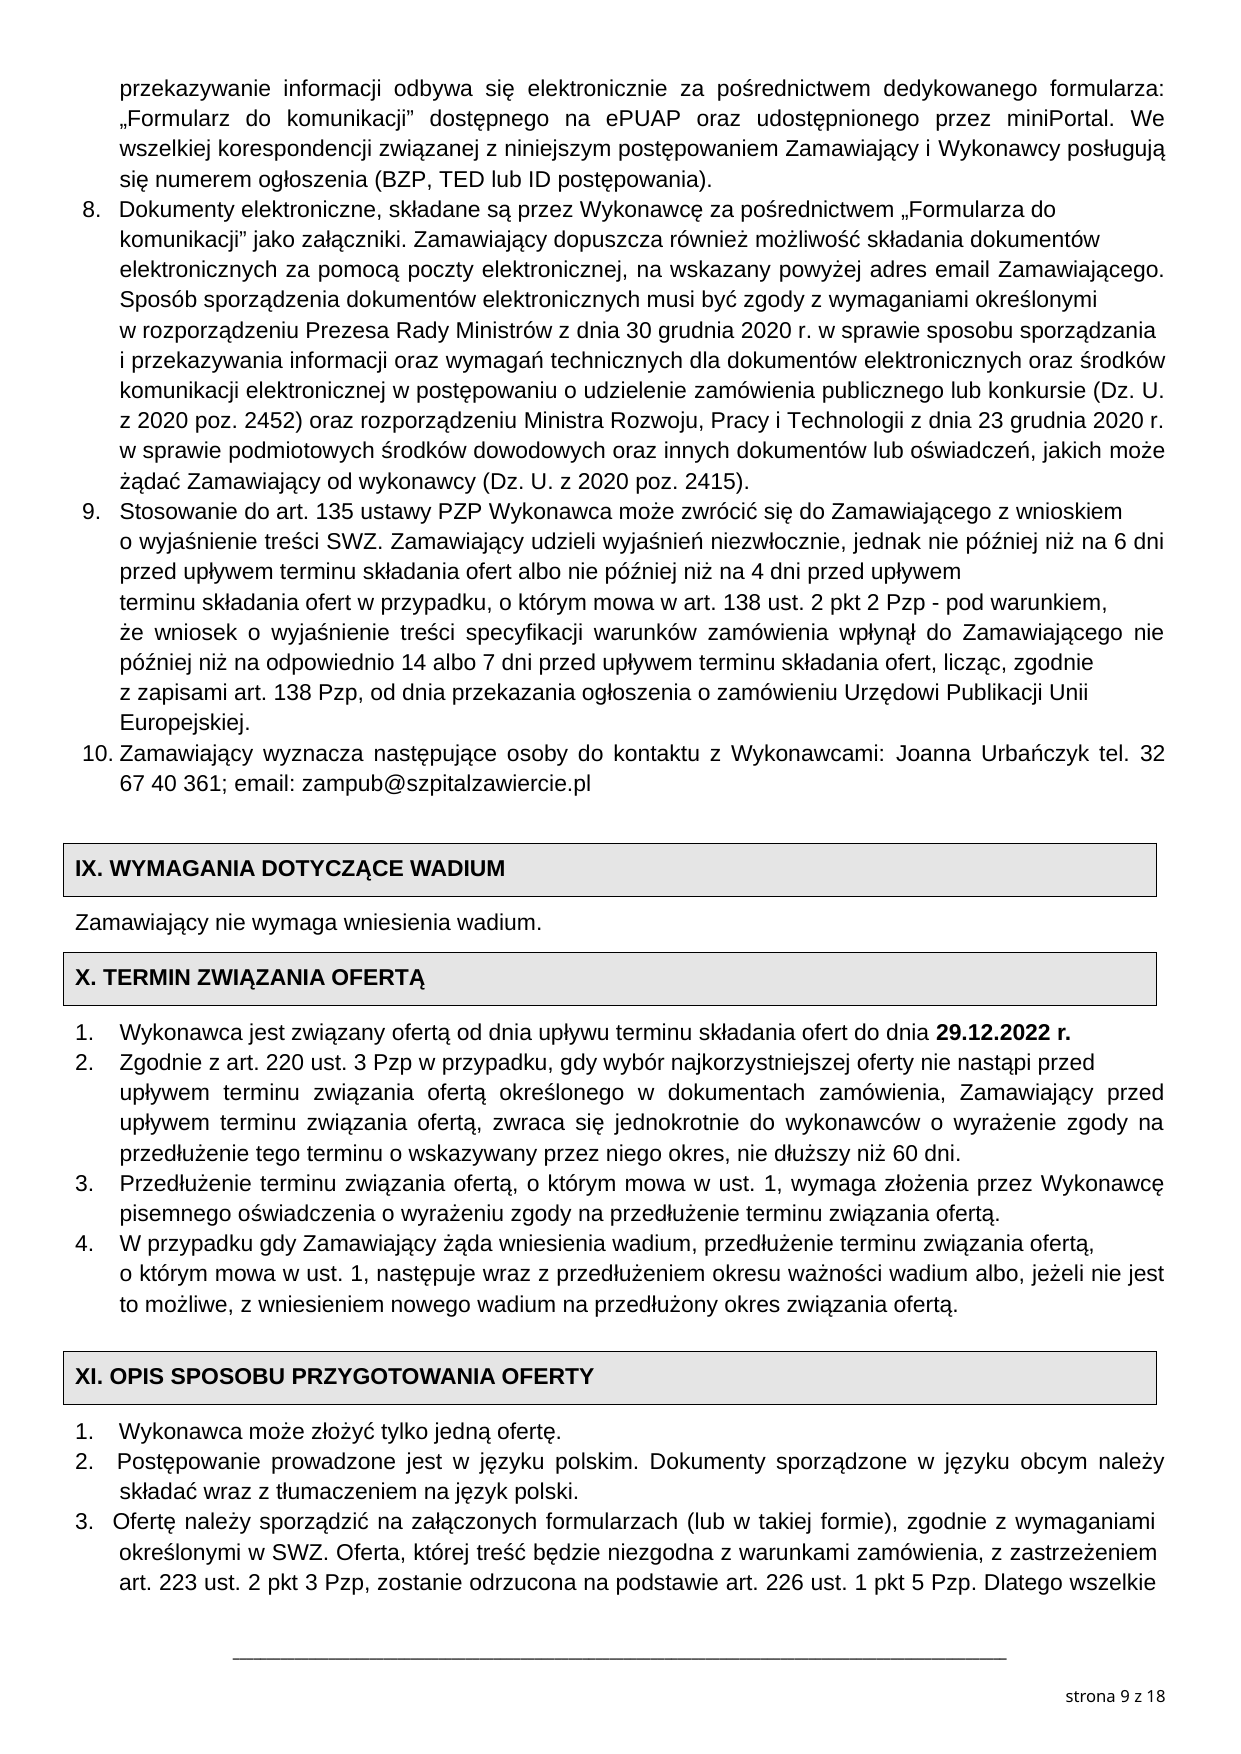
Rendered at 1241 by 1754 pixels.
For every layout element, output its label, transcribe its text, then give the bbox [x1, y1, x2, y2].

list Postępowanie prowadzone jest w języku polskim. Dokumenty sporządzone w języku obcym należy składać wraz z tłumaczeniem na język polski. [75, 1448, 1165, 1504]
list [75, 1508, 1165, 1595]
list Wykonawca może złożyć tylko jedną ofertę. [75, 1418, 1165, 1444]
list Zamawiający wyznacza następujące osoby do kontaktu z Wykonawcami: Joanna Urbańczyk tel. 32 67 40 361; email: zampub@szpitalzawiercie.pl [82, 739, 1165, 796]
table_header X. TERMIN ZWIĄZANIA OFERTĄ [64, 953, 1156, 1005]
table_header IX. WYMAGANIA DOTYCZĄCE WADIUM [64, 844, 1156, 896]
list Wykonawca jest związany ofertą od dnia upływu terminu składania ofert do dnia 29.12.2022 r. [75, 1019, 1165, 1045]
table_header XI. OPIS SPOSOBU PRZYGOTOWANIA OFERTY [64, 1352, 1156, 1404]
list Dokumenty elektroniczne, składane są przez Wykonawcę za pośrednictwem „Formularza do komunikacji” jako załączniki. Zamawiający dopuszcza również możliwość składania dokumentów elektronicznych za pomocą poczty elektronicznej, na wskazany powyżej adres email Zamawiającego. Sposób sporządzenia dokumentów elektronicznych musi być zgody z wymaganiami określonymi w rozporządzeniu Prezesa Rady Ministrów z dnia 30 grudnia 2020 r. w sprawie sposobu sporządzania i przekazywania informacji oraz wymagań technicznych dla dokumentów elektronicznych oraz środków komunikacji elektronicznej w postępowaniu o udzielenie zamówienia publicznego lub konkursie (Dz. U. z 2020 poz. 2452) oraz rozporządzeniu Ministra Rozwoju, Pracy i Technologii z dnia 23 grudnia 2020 r. w sprawie podmiotowych środków dowodowych oraz innych dokumentów lub oświadczeń, jakich może żądać Zamawiający od wykonawcy (Dz. U. z 2020 poz. 2415). [82, 196, 1165, 494]
list Zgodnie z art. 220 ust. 3 Pzp w przypadku, gdy wybór najkorzystniejszej oferty nie nastąpi przed upływem terminu związania ofertą określonego w dokumentach zamówienia, Zamawiający przed upływem terminu związania ofertą, zwraca się jednokrotnie do wykonawców o wyrażenie zgody na przedłużenie tego terminu o wskazywany przez niego okres, nie dłuższy niż 60 dni. [75, 1049, 1165, 1166]
text Zamawiający nie wymaga wniesienia wadium. [75, 909, 1165, 936]
list Stosowanie do art. 135 ustawy PZP Wykonawca może zwrócić się do Zamawiającego z wnioskiem o wyjaśnienie treści SWZ. Zamawiający udzieli wyjaśnień niezwłocznie, jednak nie później niż na 6 dni przed upływem terminu składania ofert albo nie później niż na 4 dni przed upływem terminu składania ofert w przypadku, o którym mowa w art. 138 ust. 2 pkt 2 Pzp - pod warunkiem, że wniosek o wyjaśnienie treści specyfikacji warunków zamówienia wpłynął do Zamawiającego nie później niż na odpowiednio 14 albo 7 dni przed upływem terminu składania ofert, licząc, zgodnie z zapisami art. 138 Pzp, od dnia przekazania ogłoszenia o zamówieniu Urzędowi Publikacji Unii Europejskiej. [82, 498, 1165, 736]
list Przedłużenie terminu związania ofertą, o którym mowa w ust. 1, wymaga złożenia przez Wykonawcę pisemnego oświadczenia o wyrażeniu zgody na przedłużenie terminu związania ofertą. [75, 1170, 1165, 1226]
list W przypadku gdy Zamawiający żąda wniesienia wadium, przedłużenie terminu związania ofertą, o którym mowa w ust. 1, następuje wraz z przedłużeniem okresu ważności wadium albo, jeżeli nie jest to możliwe, z wniesieniem nowego wadium na przedłużony okres związania ofertą. [75, 1230, 1165, 1317]
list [82, 75, 1165, 192]
